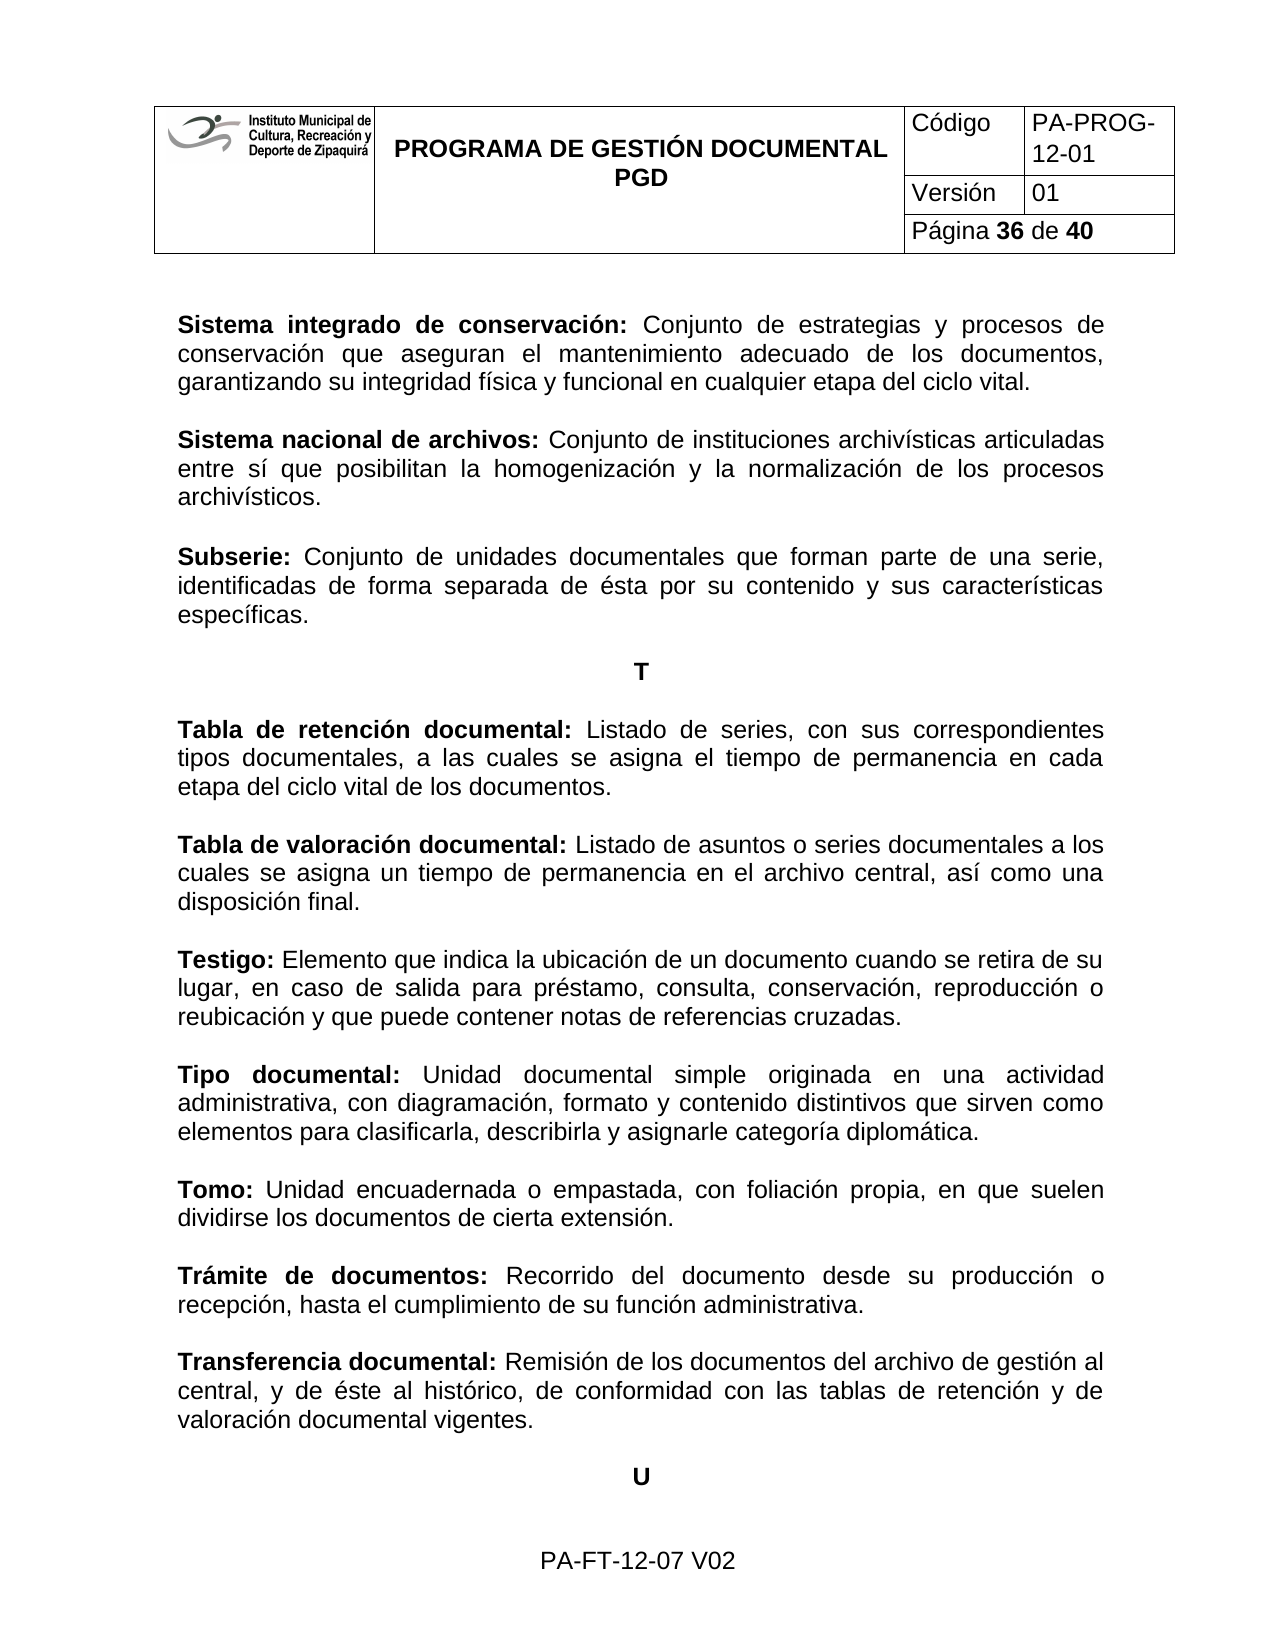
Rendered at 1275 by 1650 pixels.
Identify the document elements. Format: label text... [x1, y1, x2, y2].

text Sistema integrado de conservación: Conjunto de estrategias y procesos de conservación que aseguran el mantenimiento adecuado de los documentos, garantizando su integridad física y funcional en cualquier etapa del ciclo vital. [177, 310, 1105, 396]
text Tabla de valoración documental: Listado de asuntos o series documentales a los cuales se asigna un tiempo de permanencia en el archivo central, así como una disposición final. [177, 829, 1105, 916]
text Subserie: Conjunto de unidades documentales que forman parte de una serie, identificadas de forma separada de ésta por su contenido y sus características específicas. [177, 542, 1105, 628]
text Testigo: Elemento que indica la ubicación de un documento cuando se retira de su lugar, en caso de salida para préstamo, consulta, conservación, reproducción o reubicación y que puede contener notas de referencias cruzadas. [177, 944, 1105, 1031]
text Transferencia documental: Remisión de los documentos del archivo de gestión al central, y de éste al histórico, de conformidad con las tablas de retención y de valoración documental vigentes. [177, 1347, 1105, 1433]
text Trámite de documentos: Recorrido del documento desde su producción o recepción, hasta el cumplimiento de su función administrativa. [177, 1261, 1105, 1318]
picture [166, 107, 374, 164]
text Tomo: Unidad encuadernada o empastada, con foliación propia, en que suelen dividirse los documentos de cierta extensión. [177, 1174, 1105, 1232]
text T [177, 657, 1105, 686]
text Tabla de retención documental: Listado de series, con sus correspondientes tipos documentales, a las cuales se asigna el tiempo de permanencia en cada etapa del ciclo vital de los documentos. [177, 714, 1105, 801]
text Sistema nacional de archivos: Conjunto de instituciones archivísticas articuladas entre sí que posibilitan la homogenización y la normalización de los procesos archivísticos. [177, 425, 1105, 511]
text U [177, 1462, 1105, 1491]
text Tipo documental: Unidad documental simple originada en una actividad administrativa, con diagramación, formato y contenido distintivos que sirven como elementos para clasificarla, describirla y asignarle categoría diplomática. [177, 1059, 1105, 1146]
